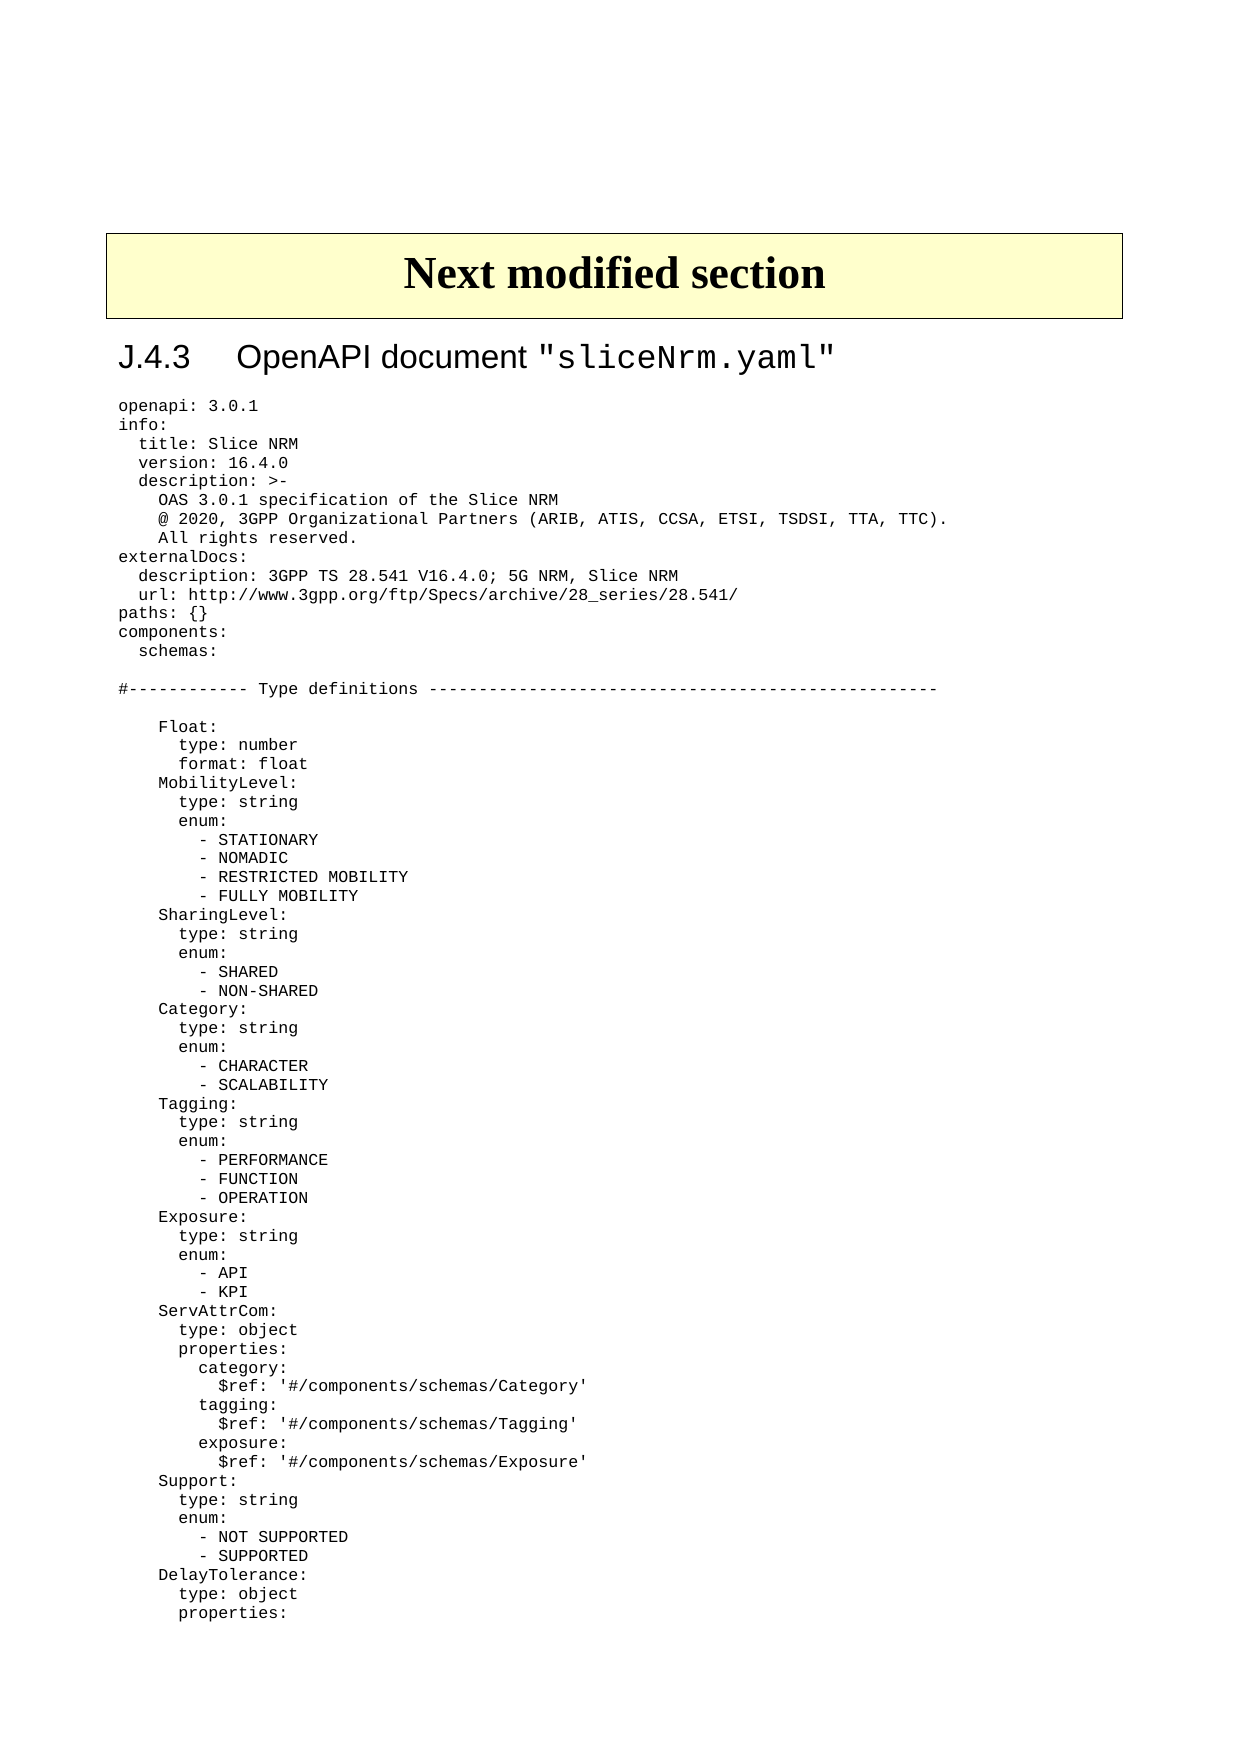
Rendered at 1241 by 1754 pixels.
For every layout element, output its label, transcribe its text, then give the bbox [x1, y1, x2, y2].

text enum: [118, 1510, 1122, 1529]
text - API [118, 1265, 1122, 1284]
text enum: [118, 1133, 1122, 1152]
text paths: {} [118, 605, 1122, 624]
text title: Slice NRM [118, 435, 1122, 454]
text type: string [118, 1227, 1122, 1246]
text $ref: '#/components/schemas/Tagging' [118, 1416, 1122, 1434]
text description: >- [118, 473, 1122, 492]
text url: http://www.3gpp.org/ftp/Specs/archive/28_series/28.541/ [118, 586, 1122, 605]
text enum: [118, 1246, 1122, 1265]
text format: float [118, 756, 1122, 775]
text #------------ Type definitions --------------------------------------------------- [118, 680, 1122, 699]
text ServAttrCom: [118, 1303, 1122, 1321]
text - NOMADIC [118, 850, 1122, 869]
text - SUPPORTED [118, 1548, 1122, 1567]
text components: [118, 624, 1122, 643]
table_header Next modified section [107, 234, 1122, 318]
text Tagging: [118, 1095, 1122, 1114]
text type: string [118, 1020, 1122, 1039]
text - CHARACTER [118, 1057, 1122, 1076]
text tagging: [118, 1397, 1122, 1416]
text @ 2020, 3GPP Organizational Partners (ARIB, ATIS, CCSA, ETSI, TSDSI, TTA, TTC). [118, 511, 1122, 529]
text enum: [118, 944, 1122, 963]
text - KPI [118, 1284, 1122, 1303]
text schemas: [118, 643, 1122, 662]
text - NON-SHARED [118, 982, 1122, 1001]
text type: string [118, 926, 1122, 944]
text Category: [118, 1001, 1122, 1020]
text - PERFORMANCE [118, 1152, 1122, 1171]
text properties: [118, 1340, 1122, 1359]
text - NOT SUPPORTED [118, 1529, 1122, 1548]
text version: 16.4.0 [118, 454, 1122, 473]
text description: 3GPP TS 28.541 V16.4.0; 5G NRM, Slice NRM [118, 567, 1122, 586]
text SharingLevel: [118, 907, 1122, 926]
text - SHARED [118, 963, 1122, 982]
text - SCALABILITY [118, 1076, 1122, 1095]
text OAS 3.0.1 specification of the Slice NRM [118, 492, 1122, 511]
text - FUNCTION [118, 1171, 1122, 1189]
text enum: [118, 1039, 1122, 1057]
text Float: [118, 718, 1122, 737]
text Support: [118, 1472, 1122, 1491]
text DelayTolerance: [118, 1567, 1122, 1585]
text enum: [118, 812, 1122, 831]
text $ref: '#/components/schemas/Category' [118, 1378, 1122, 1397]
text category: [118, 1359, 1122, 1378]
text type: string [118, 1114, 1122, 1133]
text exposure: [118, 1434, 1122, 1453]
subtitle J.4.3 OpenAPI document "sliceNrm.yaml" [118, 337, 1122, 379]
text openapi: 3.0.1 [118, 398, 1122, 416]
text type: string [118, 793, 1122, 812]
text - RESTRICTED MOBILITY [118, 869, 1122, 888]
text Exposure: [118, 1208, 1122, 1227]
text All rights reserved. [118, 529, 1122, 548]
text type: number [118, 737, 1122, 756]
text $ref: '#/components/schemas/Exposure' [118, 1453, 1122, 1472]
text - STATIONARY [118, 831, 1122, 850]
text info: [118, 416, 1122, 435]
text type: object [118, 1585, 1122, 1604]
text externalDocs: [118, 548, 1122, 567]
text type: string [118, 1491, 1122, 1510]
text properties: [118, 1604, 1122, 1623]
text - FULLY MOBILITY [118, 888, 1122, 907]
text MobilityLevel: [118, 775, 1122, 793]
text type: object [118, 1321, 1122, 1340]
text - OPERATION [118, 1189, 1122, 1208]
